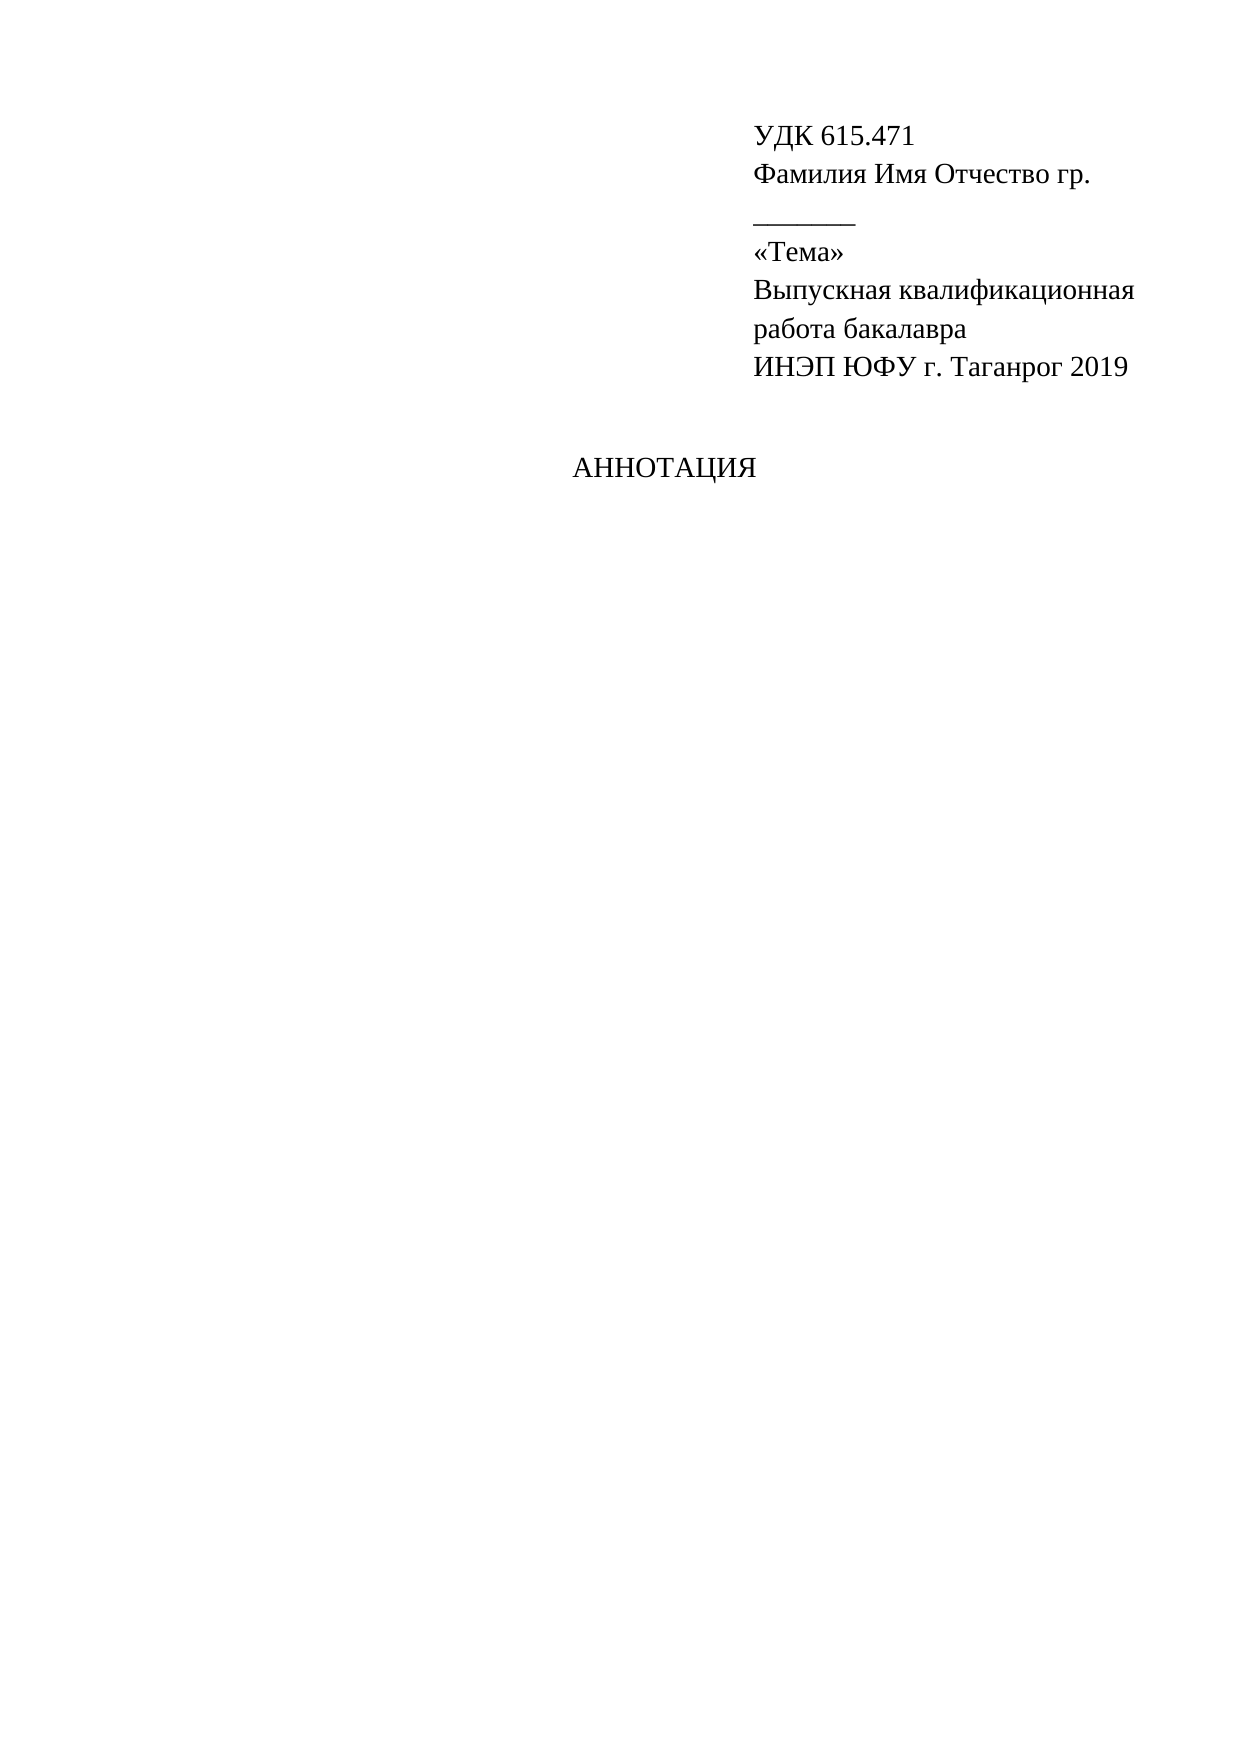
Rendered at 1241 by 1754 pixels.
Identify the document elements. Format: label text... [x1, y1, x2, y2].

text Фамилия Имя Отчество гр. _______ [753, 157, 1152, 229]
text ИНЭП ЮФУ г. Таганрог 2019 [753, 349, 1163, 383]
text Выпускная квалификационная работа бакалавра [753, 272, 1152, 344]
text АННОТАЦИЯ [177, 450, 1152, 483]
text УДК 615.471 [753, 118, 1152, 152]
text «Тема» [753, 234, 1152, 267]
